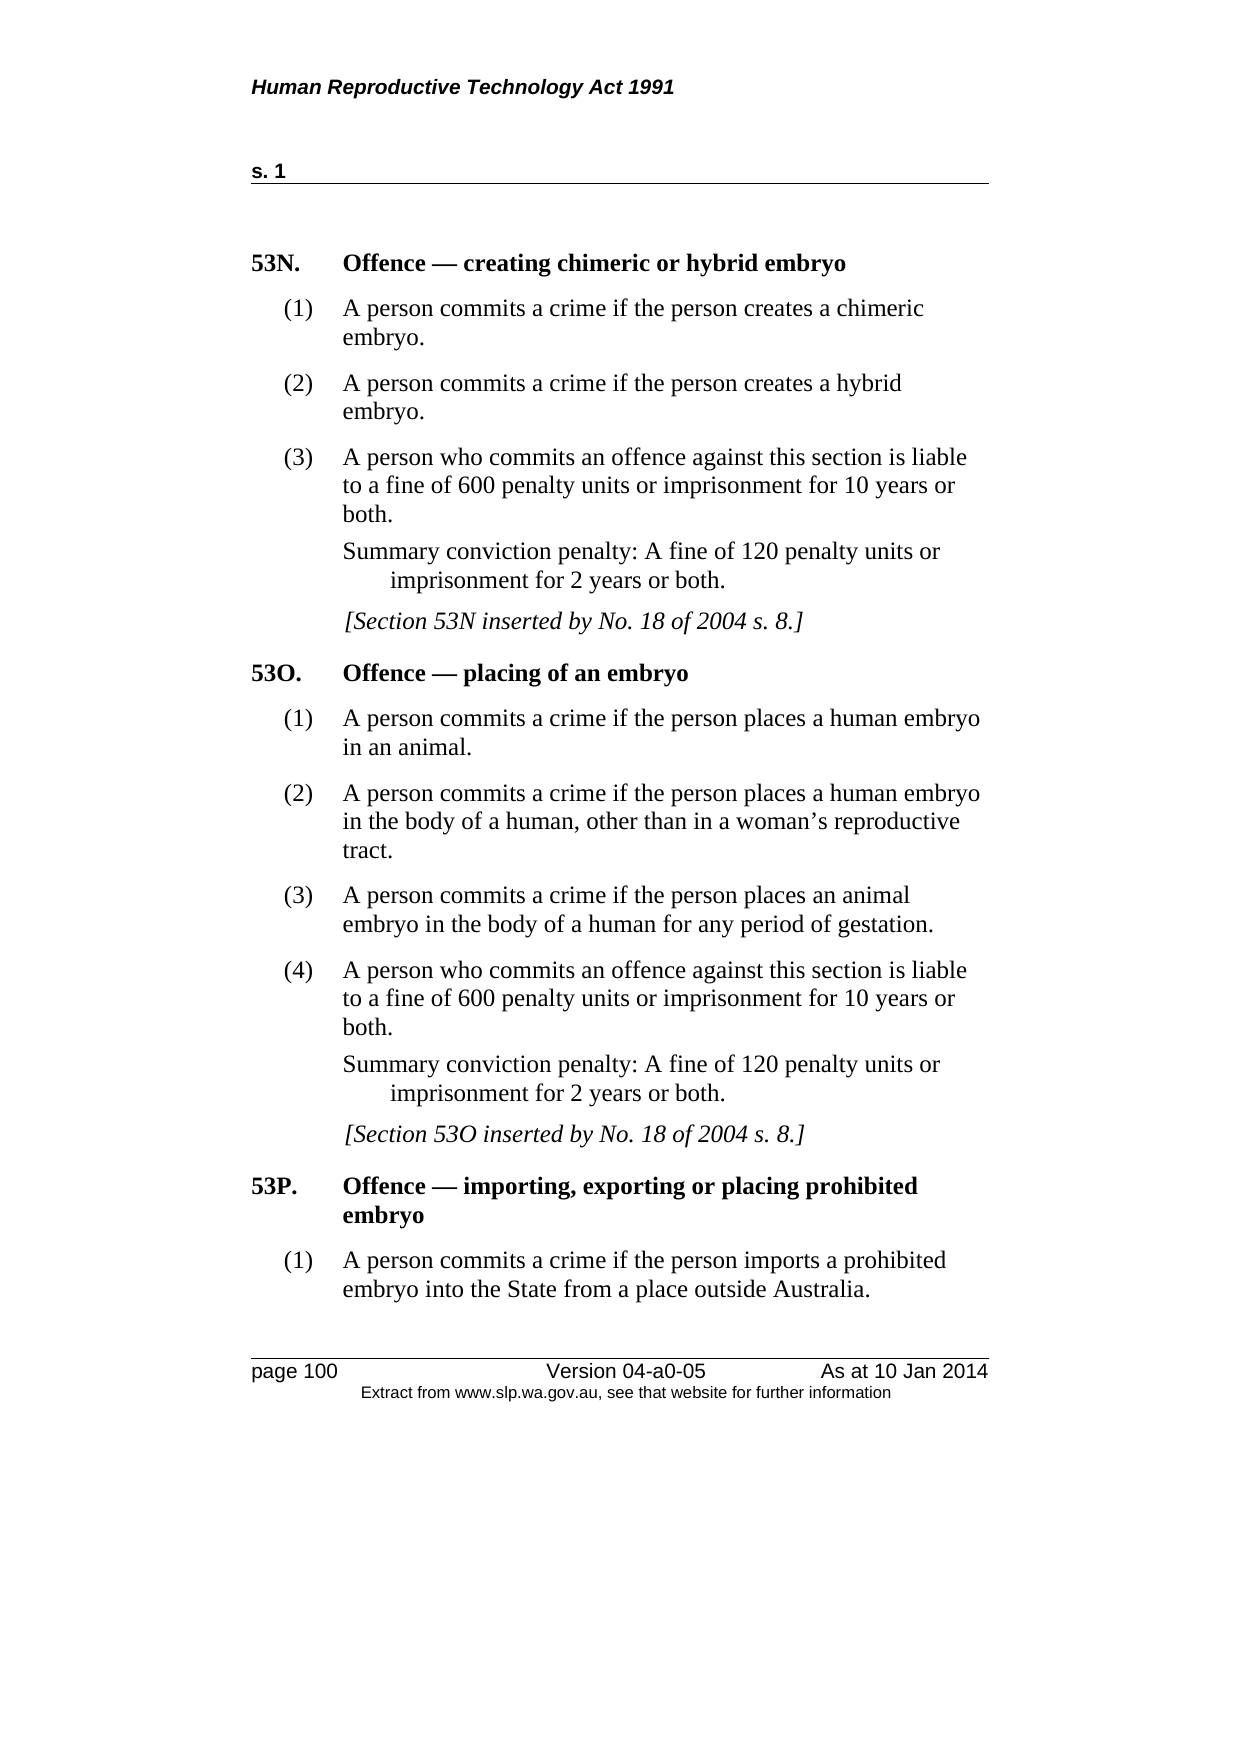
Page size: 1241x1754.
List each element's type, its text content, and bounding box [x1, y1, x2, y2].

subtitle 53N. Offence — creating chimeric or hybrid embryo [251, 248, 989, 277]
subtitle 53P. Offence — importing, exporting or placing prohibited embryo [251, 1171, 989, 1228]
text Summary conviction penalty: A fine of 120 penalty units or imprisonment for 2 years or both. [251, 536, 989, 594]
text Summary conviction penalty: A fine of 120 penalty units or imprisonment for 2 years or both. [251, 1049, 989, 1107]
text (4) A person who commits an offence against this section is liable to a fine of 600 penalty units or imprisonment for 10 years or both. [251, 955, 989, 1041]
text (1) A person commits a crime if the person places a human embryo in an animal. [251, 703, 989, 761]
text [Section 53O inserted by No. 18 of 2004 s. 8.] [251, 1119, 989, 1148]
text [Section 53N inserted by No. 18 of 2004 s. 8.] [251, 606, 989, 635]
text (3) A person commits a crime if the person places an animal embryo in the body of a human for any period of gestation. [251, 881, 989, 938]
subtitle 53O. Offence — placing of an embryo [251, 658, 989, 687]
text (3) A person who commits an offence against this section is liable to a fine of 600 penalty units or imprisonment for 10 years or both. [251, 442, 989, 528]
text (1) A person commits a crime if the person imports a prohibited embryo into the State from a place outside Australia. [251, 1245, 989, 1303]
text (2) A person commits a crime if the person places a human embryo in the body of a human, other than in a woman’s reproductive tract. [251, 778, 989, 864]
text (2) A person commits a crime if the person creates a hybrid embryo. [251, 368, 989, 425]
text (1) A person commits a crime if the person creates a chimeric embryo. [251, 293, 989, 351]
